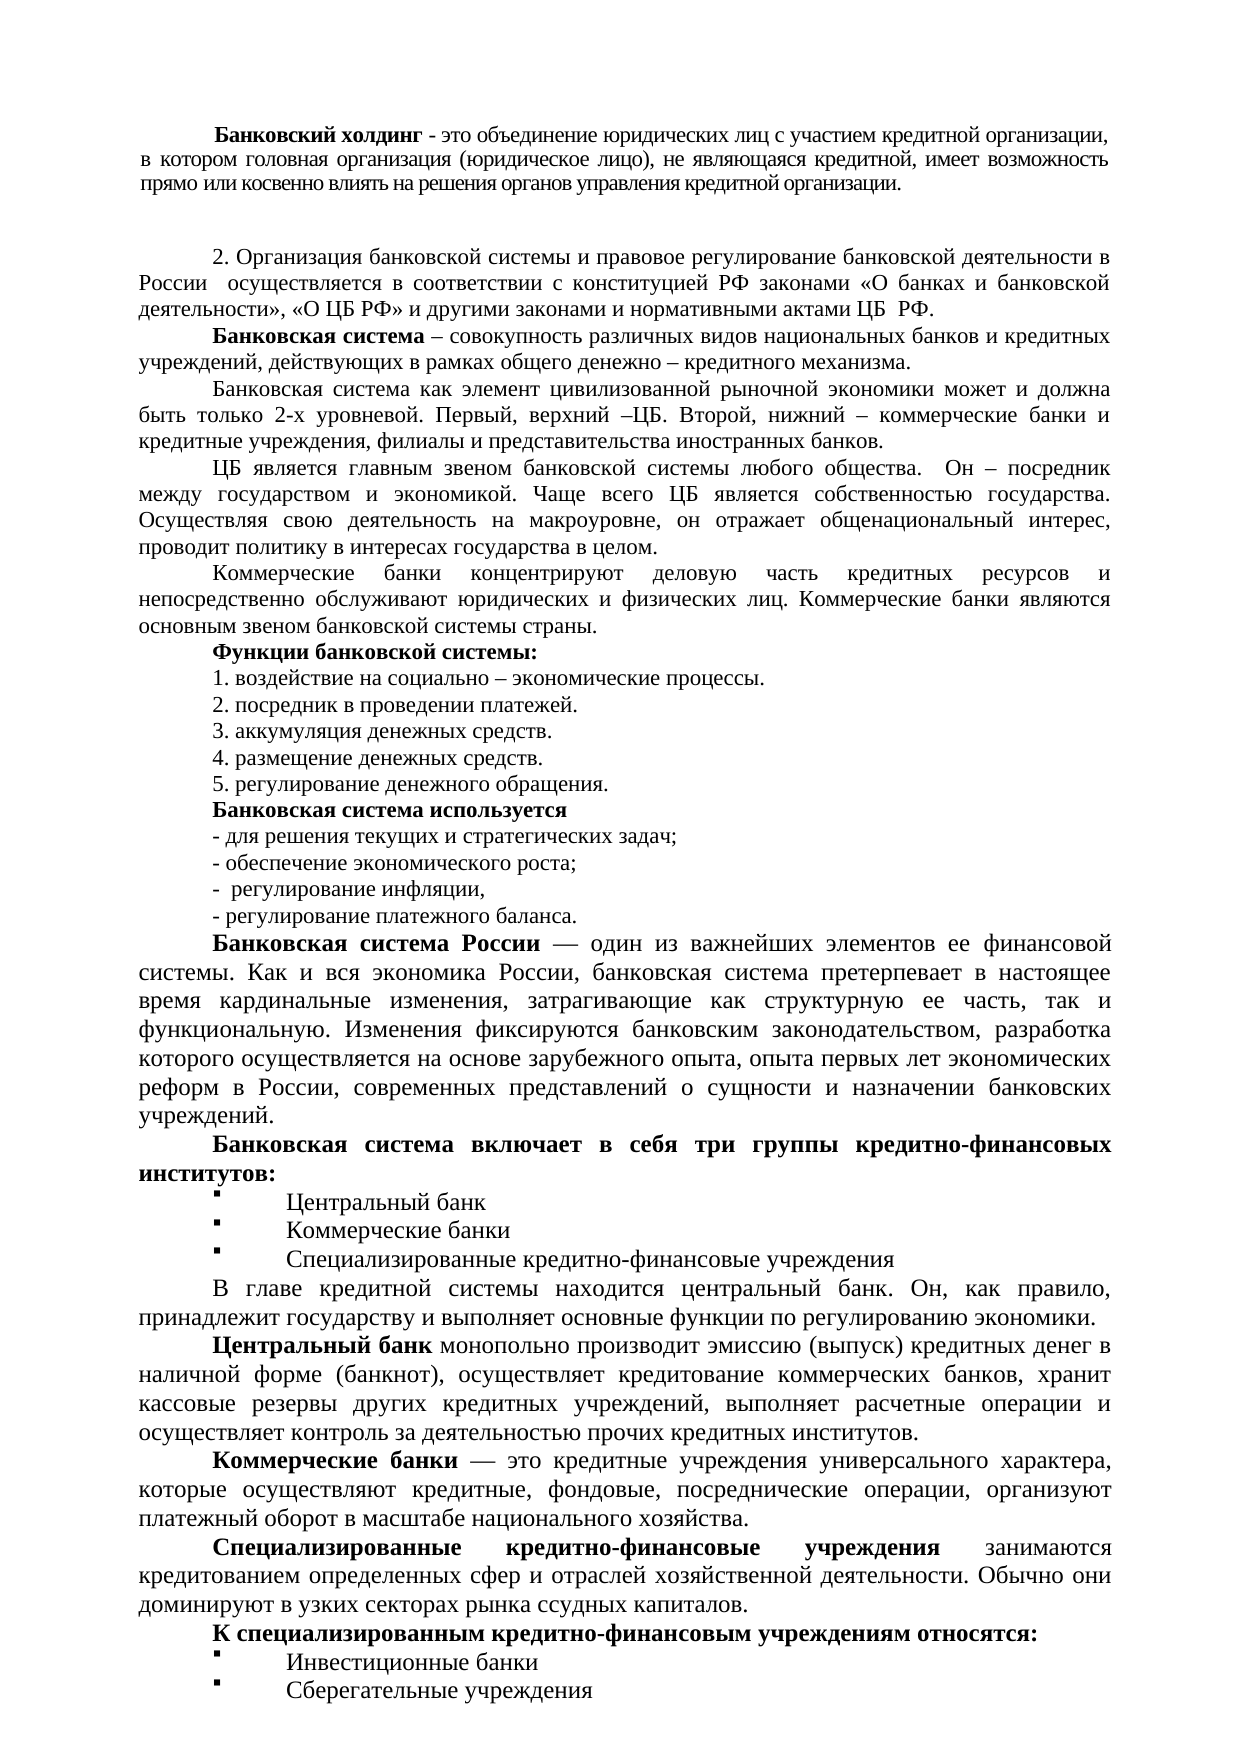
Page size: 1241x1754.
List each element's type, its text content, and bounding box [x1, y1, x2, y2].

text - регулирование платежного баланса. [138, 902, 1112, 928]
text Банковская система России — один из важнейших элементов ее финансовой системы. Как и вся экономика России, банковская система претерпевает в настоящее время кардинальные изменения, затрагивающие как структурную ее часть, так и функциональную. Изменения фиксируются банковским законодательством, разработка которого осуществляется на основе зарубежного опыта, опыта первых лет экономических реформ в России, современных представлений о сущности и назначении банковских учреждений. [138, 928, 1112, 1129]
text 4. размещение денежных средств. [138, 743, 1112, 770]
text Коммерческие банки — это кредитные учреждения универсального характера, которые осуществляют кредитные, фондовые, посреднические операции, организуют платежный оборот в масштабе национального хозяйства. [138, 1446, 1112, 1532]
text 2. посредник в проведении платежей. [138, 691, 1112, 717]
text Банковская система включает в себя три группы кредитно-финансовых институтов: [138, 1129, 1112, 1187]
text 3. аккумуляция денежных средств. [138, 717, 1112, 743]
text Банковский холдинг - это объединение юридических лиц с участием кредитной организации, в котором головная организация (юридическое лицо), не являющаяся кредитной, имеет возможность прямо или косвенно влиять на решения органов управления кредитной организации. [140, 123, 1109, 195]
text - для решения текущих и стратегических задач; [138, 823, 1112, 849]
text Банковская система используется [138, 796, 1112, 823]
text Банковская система – совокупность различных видов национальных банков и кредитных учреждений, действующих в рамках общего денежно – кредитного механизма. [138, 322, 1112, 374]
text Банковская система как элемент цивилизованной рыночной экономики может и должна быть только 2-х уровневой. Первый, верхний –ЦБ. Второй, нижний – коммерческие банки и кредитные учреждения, филиалы и представительства иностранных банков. [138, 374, 1112, 454]
text - регулирование инфляции, [138, 875, 1112, 902]
list Инвестиционные банки [138, 1647, 1112, 1676]
text 5. регулирование денежного обращения. [138, 770, 1112, 796]
text К специализированным кредитно-финансовым учреждениям относятся: [138, 1618, 1112, 1647]
text - обеспечение экономического роста; [138, 849, 1112, 875]
list Специализированные кредитно-финансовые учреждения [138, 1244, 1112, 1273]
list Центральный банк [138, 1187, 1112, 1216]
text ЦБ является главным звеном банковской системы любого общества. Он – посредник между государством и экономикой. Чаще всего ЦБ является собственностью государства. Осуществляя свою деятельность на макроуровне, он отражает общенациональный интерес, проводит политику в интересах государства в целом. [138, 454, 1112, 559]
list Сберегательные учреждения [138, 1676, 1112, 1704]
text 1. воздействие на социально – экономические процессы. [138, 664, 1112, 691]
text 2. Организация банковской системы и правовое регулирование банковской деятельности в России осуществляется в соответствии с конституцией РФ законами «О банках и банковской деятельности», «О ЦБ РФ» и другими законами и нормативными актами ЦБ РФ. [138, 243, 1112, 322]
text Специализированные кредитно-финансовые учреждения занимаются кредитованием определенных сфер и отраслей хозяйственной деятельности. Обычно они доминируют в узких секторах рынка ссудных капиталов. [138, 1532, 1112, 1618]
text Функции банковской системы: [138, 638, 1112, 664]
list Коммерческие банки [138, 1216, 1112, 1244]
text В главе кредитной системы находится центральный банк. Он, как правило, принадлежит государству и выполняет основные функции по регулированию экономики. [138, 1273, 1112, 1331]
text Центральный банк монопольно производит эмиссию (выпуск) кредитных денег в наличной форме (банкнот), осуществляет кредитование коммерческих банков, хранит кассовые резервы других кредитных учреждений, выполняет расчетные операции и осуществляет контроль за деятельностью прочих кредитных институтов. [138, 1331, 1112, 1446]
text Коммерческие банки концентрируют деловую часть кредитных ресурсов и непосредственно обслуживают юридических и физических лиц. Коммерческие банки являются основным звеном банковской системы страны. [138, 559, 1112, 638]
